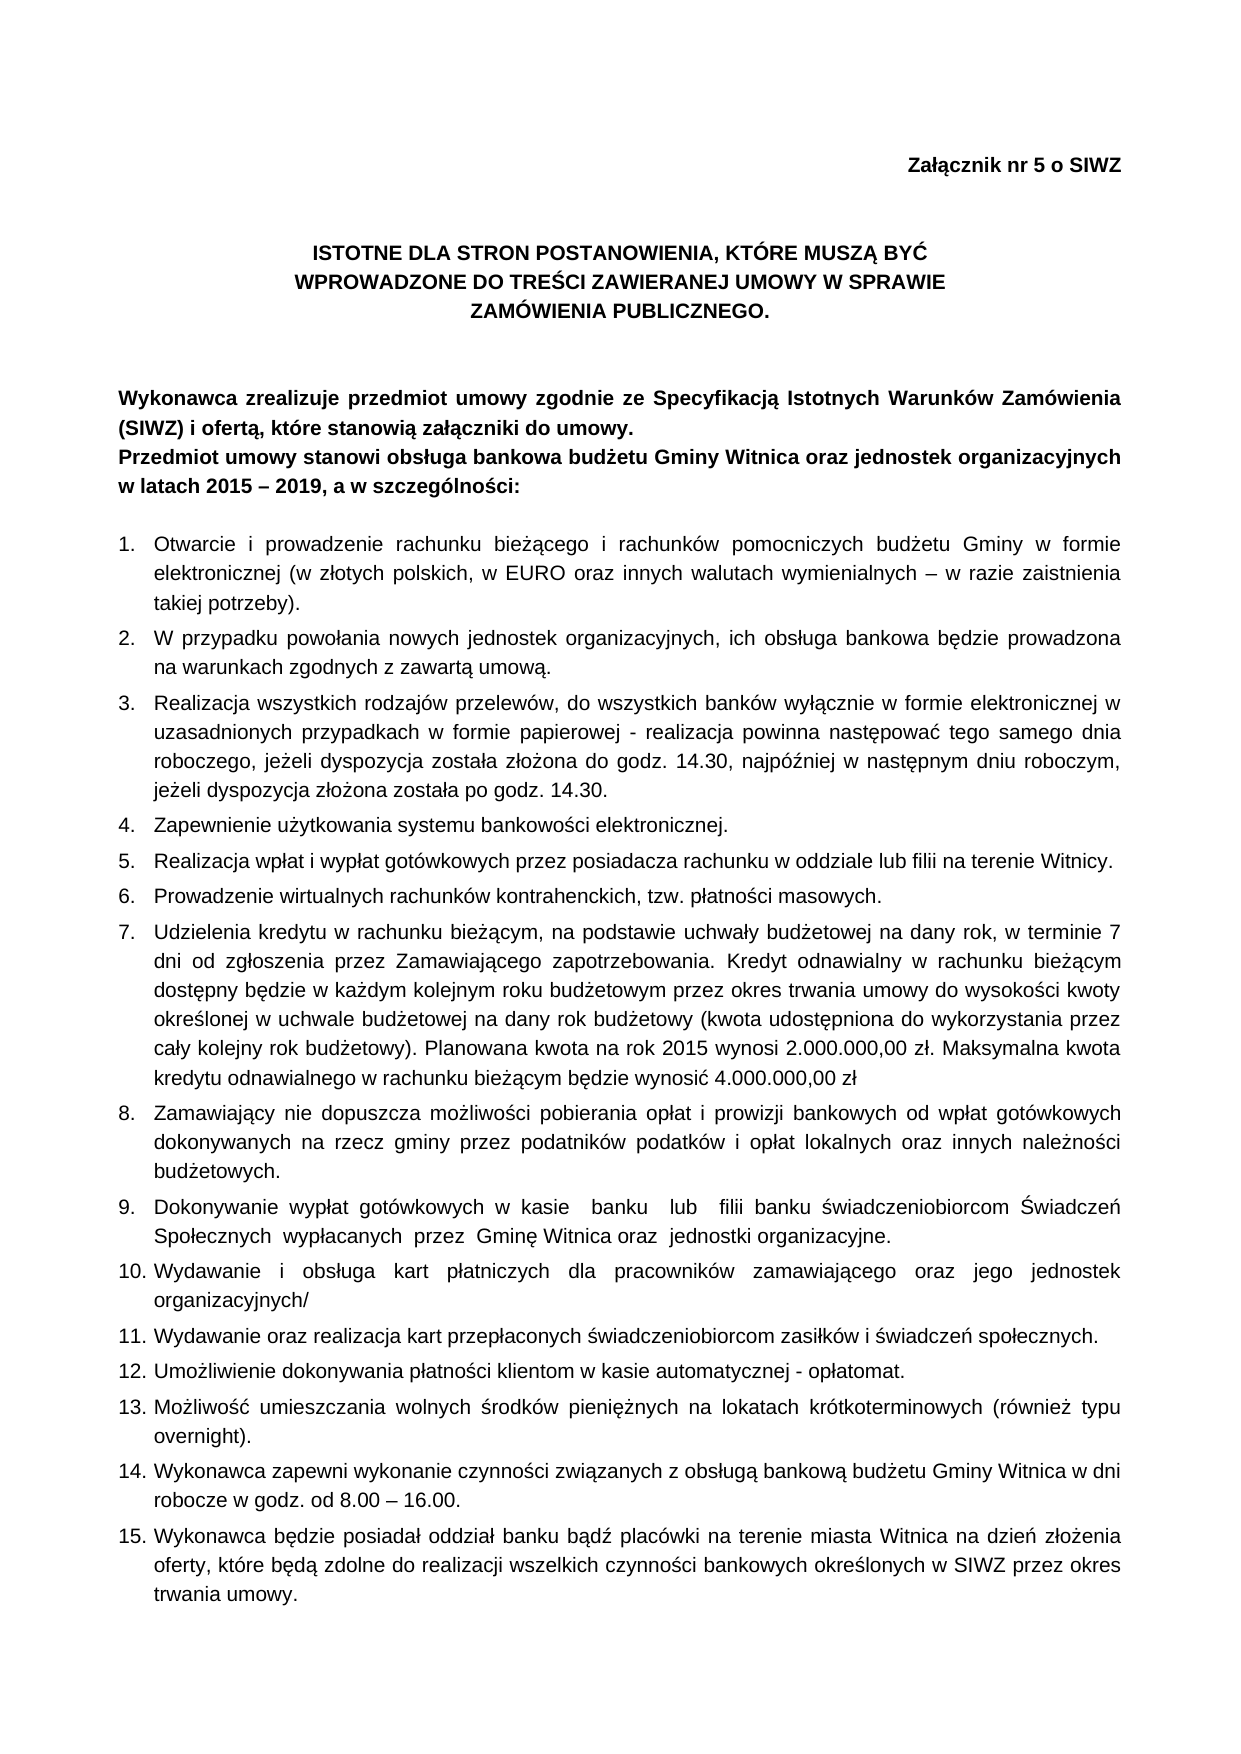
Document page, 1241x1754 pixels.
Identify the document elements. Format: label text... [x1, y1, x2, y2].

list Wydawanie oraz realizacja kart przepłaconych świadczeniobiorcom zasiłków i świadczeń społecznych. [118, 1318, 1122, 1348]
text Wykonawca zrealizuje przedmiot umowy zgodnie ze Specyfikacją Istotnych Warunków Zamówienia (SIWZ) i ofertą, które stanowią załączniki do umowy. [118, 381, 1122, 439]
text ZAMÓWIENIA PUBLICZNEGO. [118, 293, 1122, 323]
list Prowadzenie wirtualnych rachunków kontrahenckich, tzw. płatności masowych. [118, 879, 1122, 908]
list W przypadku powołania nowych jednostek organizacyjnych, ich obsługa bankowa będzie prowadzona na warunkach zgodnych z zawartą umową. [118, 621, 1122, 679]
list Wykonawca zapewni wykonanie czynności związanych z obsługą bankową budżetu Gminy Witnica w dni robocze w godz. od 8.00 – 16.00. [118, 1454, 1122, 1512]
list Realizacja wpłat i wypłat gotówkowych przez posiadacza rachunku w oddziale lub filii na terenie Witnicy. [118, 843, 1122, 873]
list Wykonawca będzie posiadał oddział banku bądź placówki na terenie miasta Witnica na dzień złożenia oferty, które będą zdolne do realizacji wszelkich czynności bankowych określonych w SIWZ przez okres trwania umowy. [118, 1518, 1122, 1606]
list Otwarcie i prowadzenie rachunku bieżącego i rachunków pomocniczych budżetu Gminy w formie elektronicznej (w złotych polskich, w EURO oraz innych walutach wymienialnych – w razie zaistnienia takiej potrzeby). [118, 527, 1122, 614]
list Umożliwienie dokonywania płatności klientom w kasie automatycznej - opłatomat. [118, 1354, 1122, 1383]
list Realizacja wszystkich rodzajów przelewów, do wszystkich banków wyłącznie w formie elektronicznej w uzasadnionych przypadkach w formie papierowej - realizacja powinna następować tego samego dnia roboczego, jeżeli dyspozycja została złożona do godz. 14.30, najpóźniej w następnym dniu roboczym, jeżeli dyspozycja złożona została po godz. 14.30. [118, 685, 1122, 802]
list Udzielenia kredytu w rachunku bieżącym, na podstawie uchwały budżetowej na dany rok, w terminie 7 dni od zgłoszenia przez Zamawiającego zapotrzebowania. Kredyt odnawialny w rachunku bieżącym dostępny będzie w każdym kolejnym roku budżetowym przez okres trwania umowy do wysokości kwoty określonej w uchwale budżetowej na dany rok budżetowy (kwota udostępniona do wykorzystania przez cały kolejny rok budżetowy). Planowana kwota na rok 2015 wynosi 2.000.000,00 zł. Maksymalna kwota kredytu odnawialnego w rachunku bieżącym będzie wynosić 4.000.000,00 zł [118, 914, 1122, 1089]
text Załącznik nr 5 o SIWZ [118, 148, 1122, 177]
text ISTOTNE DLA STRON POSTANOWIENIA, KTÓRE MUSZĄ BYĆ [118, 235, 1122, 264]
list Zamawiający nie dopuszcza możliwości pobierania opłat i prowizji bankowych od wpłat gotówkowych dokonywanych na rzecz gminy przez podatników podatków i opłat lokalnych oraz innych należności budżetowych. [118, 1096, 1122, 1183]
list Wydawanie i obsługa kart płatniczych dla pracowników zamawiającego oraz jego jednostek organizacyjnych/ [118, 1254, 1122, 1312]
text Przedmiot umowy stanowi obsługa bankowa budżetu Gminy Witnica oraz jednostek organizacyjnych w latach 2015 – w szczególności: [118, 439, 1122, 498]
list Możliwość umieszczania wolnych środków pieniężnych na lokatach krótkoterminowych (również typu overnight). [118, 1389, 1122, 1448]
text WPROWADZONE DO TREŚCI ZAWIERANEJ UMOWY W SPRAWIE [118, 264, 1122, 293]
list Dokonywanie wypłat gotówkowych w kasie banku lub filii banku świadczeniobiorcom Świadczeń Społecznych wypłacanych przez Gminę Witnica oraz jednostki organizacyjne. [118, 1189, 1122, 1248]
list Zapewnienie użytkowania systemu bankowości elektronicznej. [118, 808, 1122, 837]
